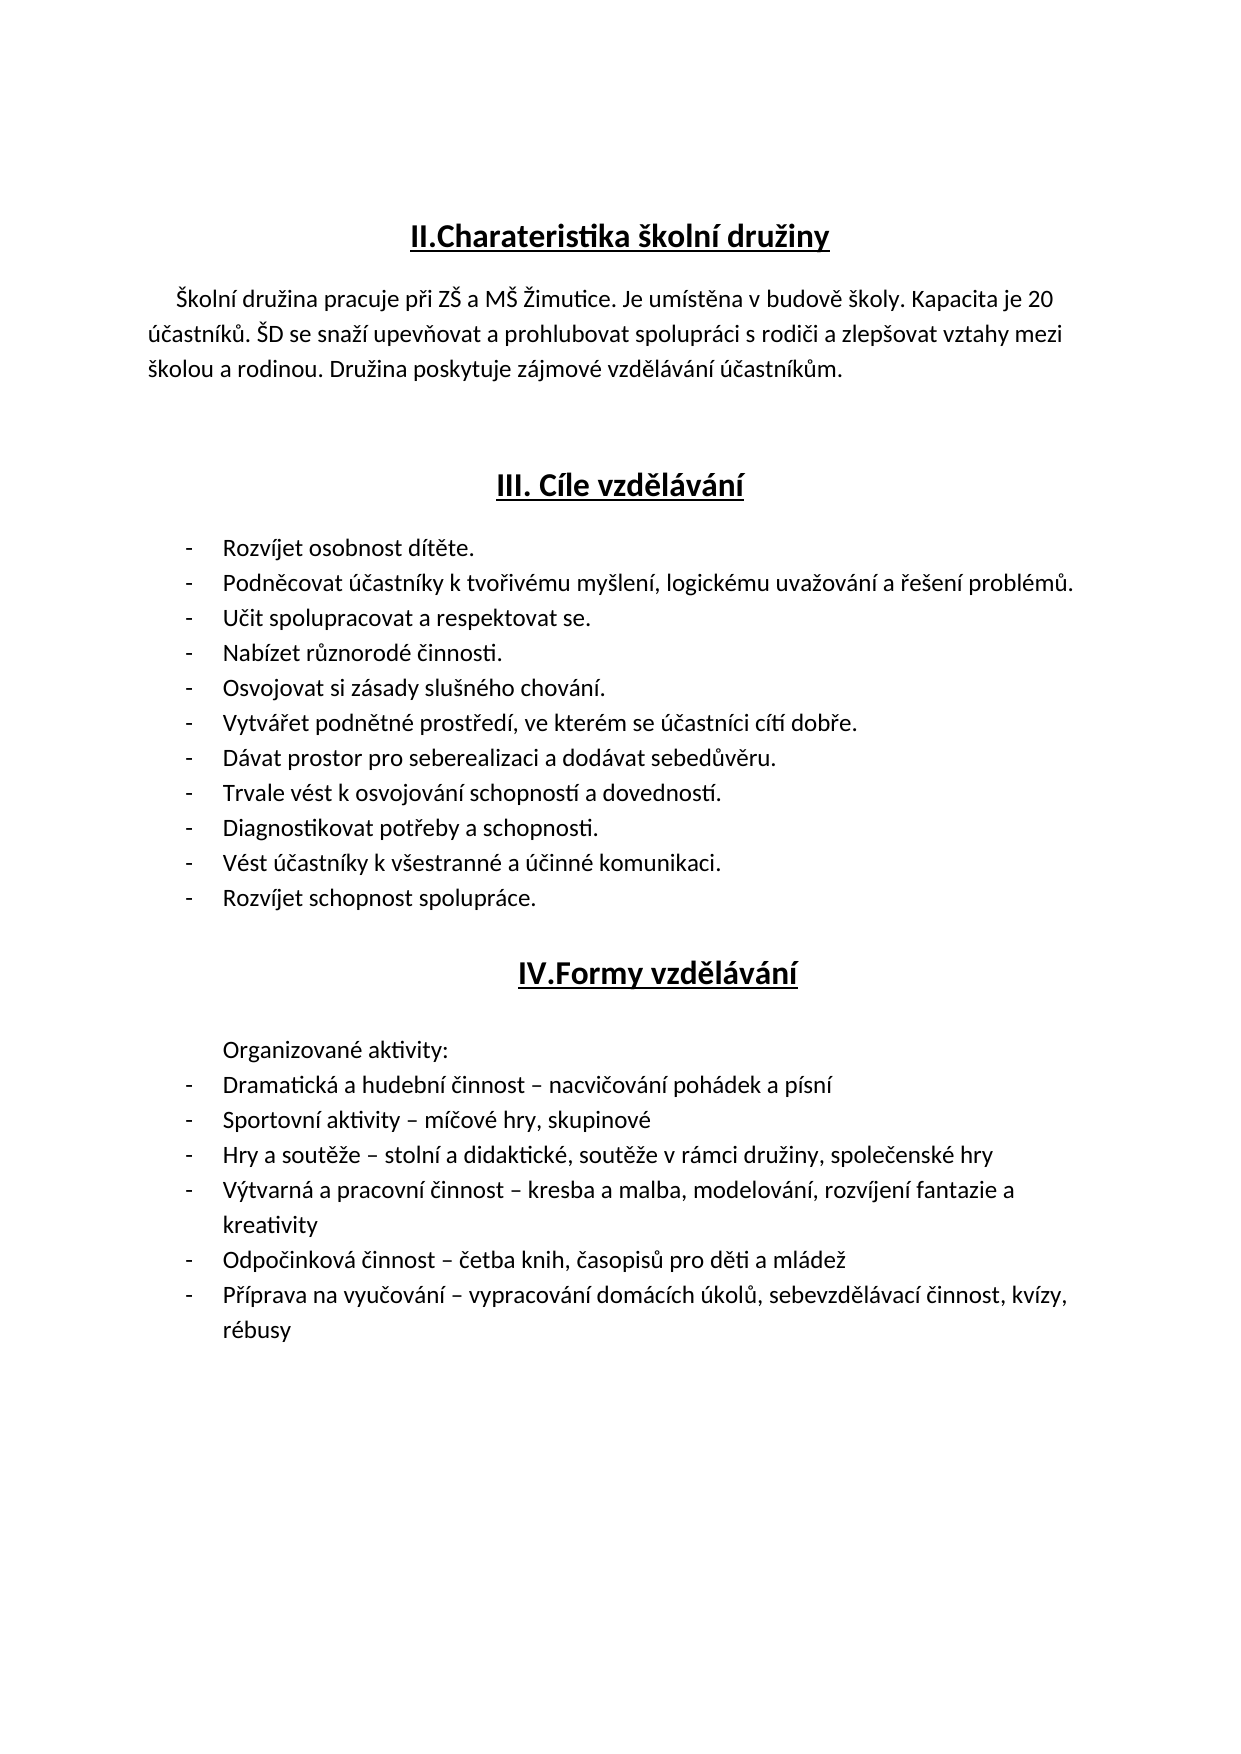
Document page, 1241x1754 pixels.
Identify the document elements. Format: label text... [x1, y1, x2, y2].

list Trvale vést k osvojování schopností a dovedností. [185, 777, 1093, 808]
list Diagnostikovat potřeby a schopnosti. [185, 812, 1093, 843]
list Dávat prostor pro seberealizaci a dodávat sebedůvěru. [185, 742, 1093, 773]
list Dramatická a hudební činnost – nacvičování pohádek a písní [185, 1069, 1093, 1099]
list Sportovní aktivity – míčové hry, skupinové [185, 1104, 1093, 1134]
text Školní družina pracuje při ZŠ a MŠ Žimutice. Je umístěna v budově školy. Kapacita je 20 účastníků. ŠD se snaží upevňovat a prohlubovat spolupráci s rodiči a zlepšovat vztahy mezi školou a rodinou. Družina poskytuje zájmové vzdělávání účastníkům. [148, 283, 1093, 383]
list Rozvíjet osobnost dítěte. [185, 532, 1093, 563]
list Organizované aktivity: [223, 1034, 1093, 1064]
list Rozvíjet schopnost spolupráce. [185, 882, 1093, 913]
list Vést účastníky k všestranné a účinné komunikaci. [185, 847, 1093, 878]
list Hry a soutěže – stolní a didaktické, soutěže v rámci družiny, společenské hry [185, 1139, 1093, 1169]
list Učit spolupracovat a respektovat se. [185, 602, 1093, 633]
list Výtvarná a pracovní činnost – kresba a malba, modelování, rozvíjení fantazie a kreativity [185, 1174, 1093, 1239]
list Vytvářet podnětné prostředí, ve kterém se účastníci cítí dobře. [185, 707, 1093, 738]
list Nabízet různorodé činnosti. [185, 637, 1093, 668]
list Příprava na vyučování – vypracování domácích úkolů, sebevzdělávací činnost, kvízy, rébusy [185, 1279, 1093, 1344]
list IV.Formy vzdělávání [223, 952, 1093, 993]
text III. Cíle vzdělávání [148, 464, 1093, 505]
text II.Charateristika školní družiny [148, 215, 1093, 256]
list Odpočinková činnost – četba knih, časopisů pro děti a mládež [185, 1244, 1093, 1274]
list Podněcovat účastníky k tvořivému myšlení, logickému uvažování a řešení problémů. [185, 567, 1093, 598]
list Osvojovat si zásady slušného chování. [185, 672, 1093, 703]
